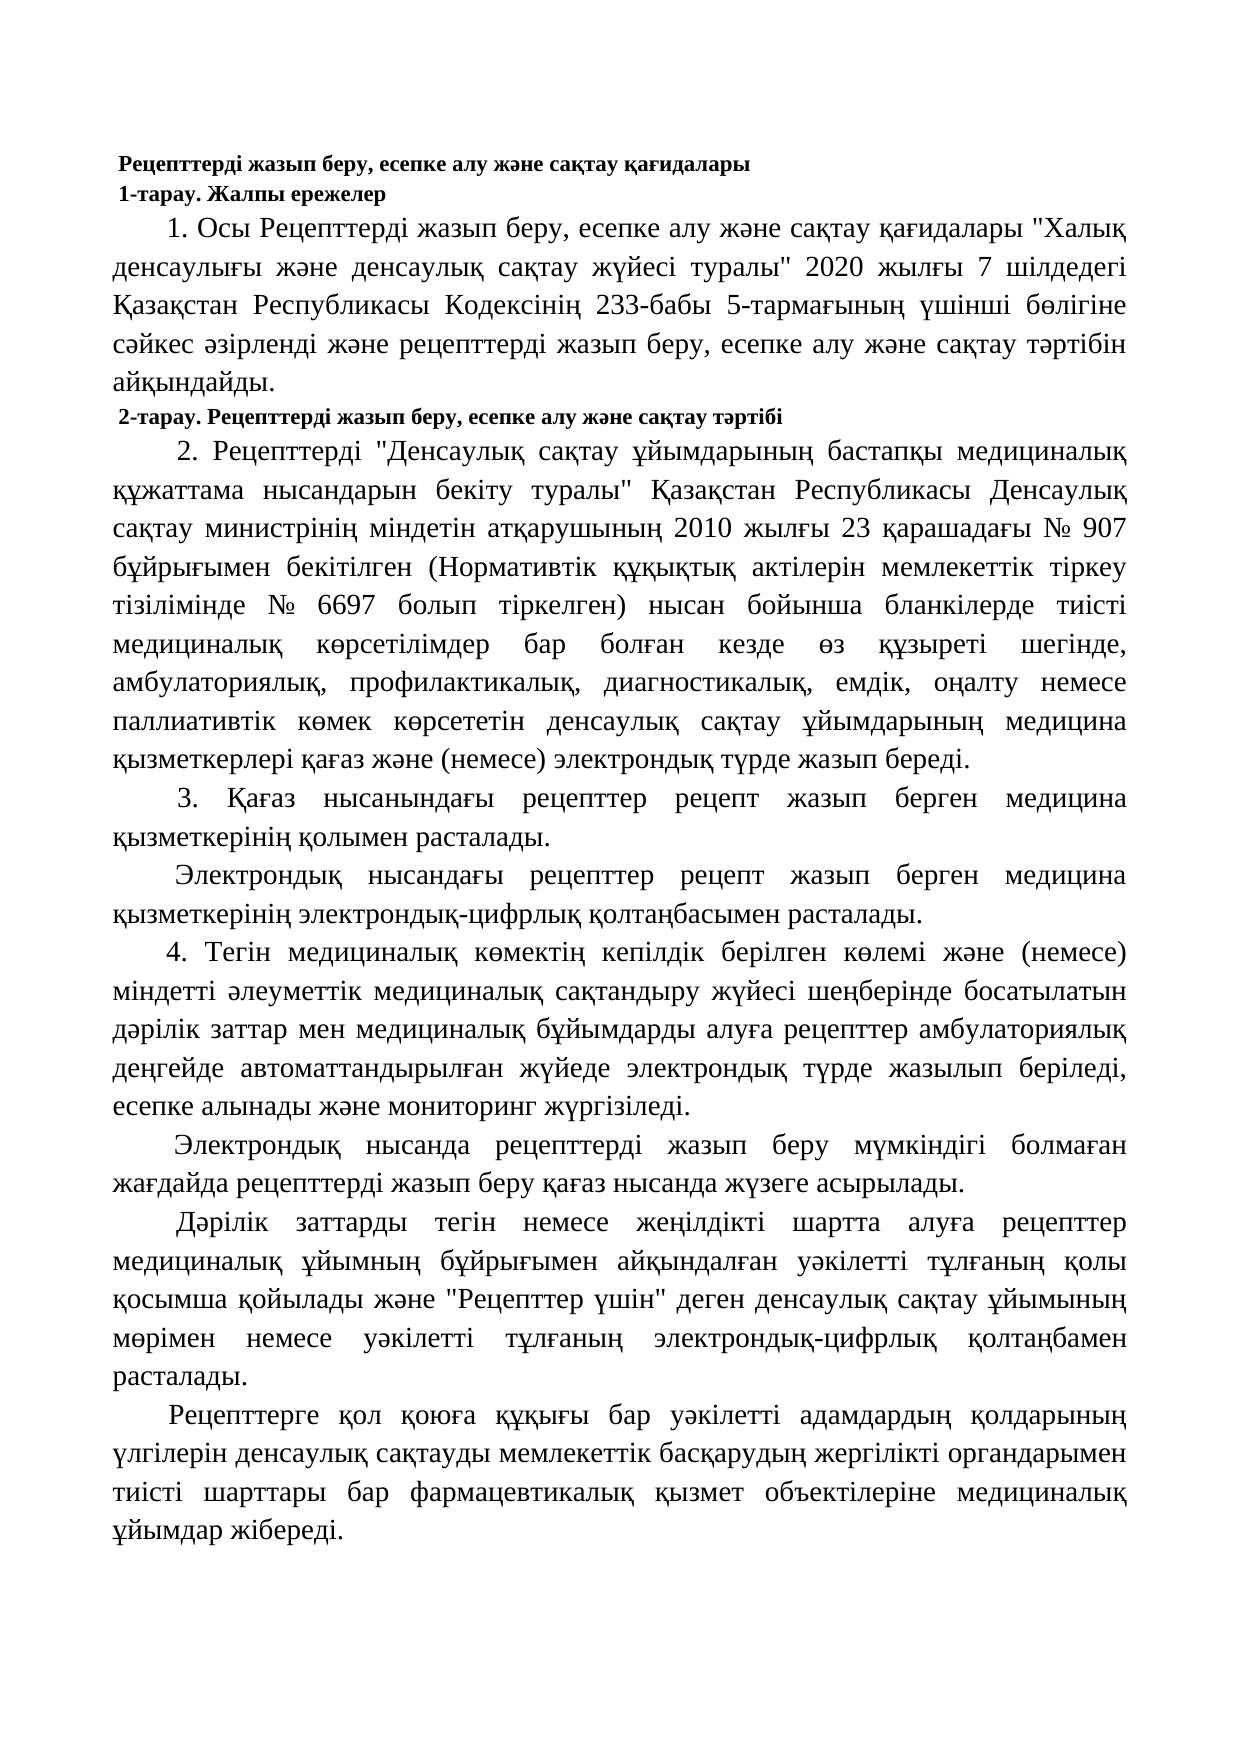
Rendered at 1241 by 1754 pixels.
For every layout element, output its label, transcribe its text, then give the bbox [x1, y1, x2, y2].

text Электрондық нысанда рецепттерді жазып беру мүмкіндігі болмаған жағдайда рецепттерді жазып беру қағаз нысанда жүзеге асырылады. [112, 1127, 1128, 1199]
text Дәрілік заттарды тегін немесе жеңілдікті шартта алуға рецепттер медициналық ұйымның бұйрығымен айқындалған уәкілетті тұлғаның қолы қосымша қойылады және "Рецепттер үшін" деген денсаулық сақтау ұйымының мөрімен немесе уәкілетті тұлғаның электрондық-цифрлық қолтаңбамен расталады. [112, 1204, 1128, 1392]
text Рецепттерге қол қоюға құқығы бар уәкілетті адамдардың қолдарының үлгілерін денсаулық сақтауды мемлекеттік басқарудың жергілікті органдарымен тиісті шарттары бар фармацевтикалық қызмет объектілеріне медициналық ұйымдар жібереді. [112, 1397, 1128, 1546]
text Электрондық нысандағы рецепттер рецепт жазып берген медицина қызметкерінің электрондық-цифрлық қолтаңбасымен расталады. [112, 857, 1128, 929]
text Рецепттерді жазып беру, есепке алу және сақтау қағидалары [112, 150, 1128, 176]
text 2. Рецепттерді "Денсаулық сақтау ұйымдарының бастапқы медициналық құжаттама нысандарын бекіту туралы" Қазақстан Республикасы Денсаулық сақтау министрінің міндетін атқарушының 2010 жылғы 23 қарашадағы № 907 бұйрығымен бекітілген (Нормативтік құқықтық актілерін мемлекеттік тіркеу тізілімінде № 6697 болып тіркелген) нысан бойынша бланкілерде тиісті медициналық көрсетілімдер бар болған кезде өз құзыреті шегінде, амбулаториялық, профилактикалық, диагностикалық, емдік, оңалту немесе паллиативтік көмек көрсететін денсаулық сақтау ұйымдарының медицина қызметкерлері қағаз және (немесе) электрондық түрде жазып береді. [112, 433, 1128, 775]
text 4. Тегін медициналық көмектің кепілдік берілген көлемі және (немесе) міндетті әлеуметтік медициналық сақтандыру жүйесі шеңберінде босатылатын дәрілік заттар мен медициналық бұйымдарды алуға рецепттер амбулаториялық деңгейде автоматтандырылған жүйеде электрондық түрде жазылып беріледі, есепке алынады және мониторинг жүргізіледі. [112, 934, 1128, 1122]
text 2-тарау. Рецепттерді жазып беру, есепке алу және сақтау тәртібі [112, 403, 1128, 429]
text 1-тарау. Жалпы ережелер [112, 180, 1128, 207]
text 3. Қағаз нысанындағы рецепттер рецепт жазып берген медицина қызметкерінің қолымен расталады. [112, 780, 1128, 852]
text 1. Осы Рецепттерді жазып беру, есепке алу және сақтау қағидалары "Халық денсаулығы және денсаулық сақтау жүйесі туралы" 2020 жылғы 7 шілдедегі Қазақстан Республикасы Кодексінің 233-бабы 5-тармағының үшінші бөлігіне сәйкес әзірленді және рецепттерді жазып беру, есепке алу және сақтау тәртібін айқындайды. [112, 210, 1128, 398]
